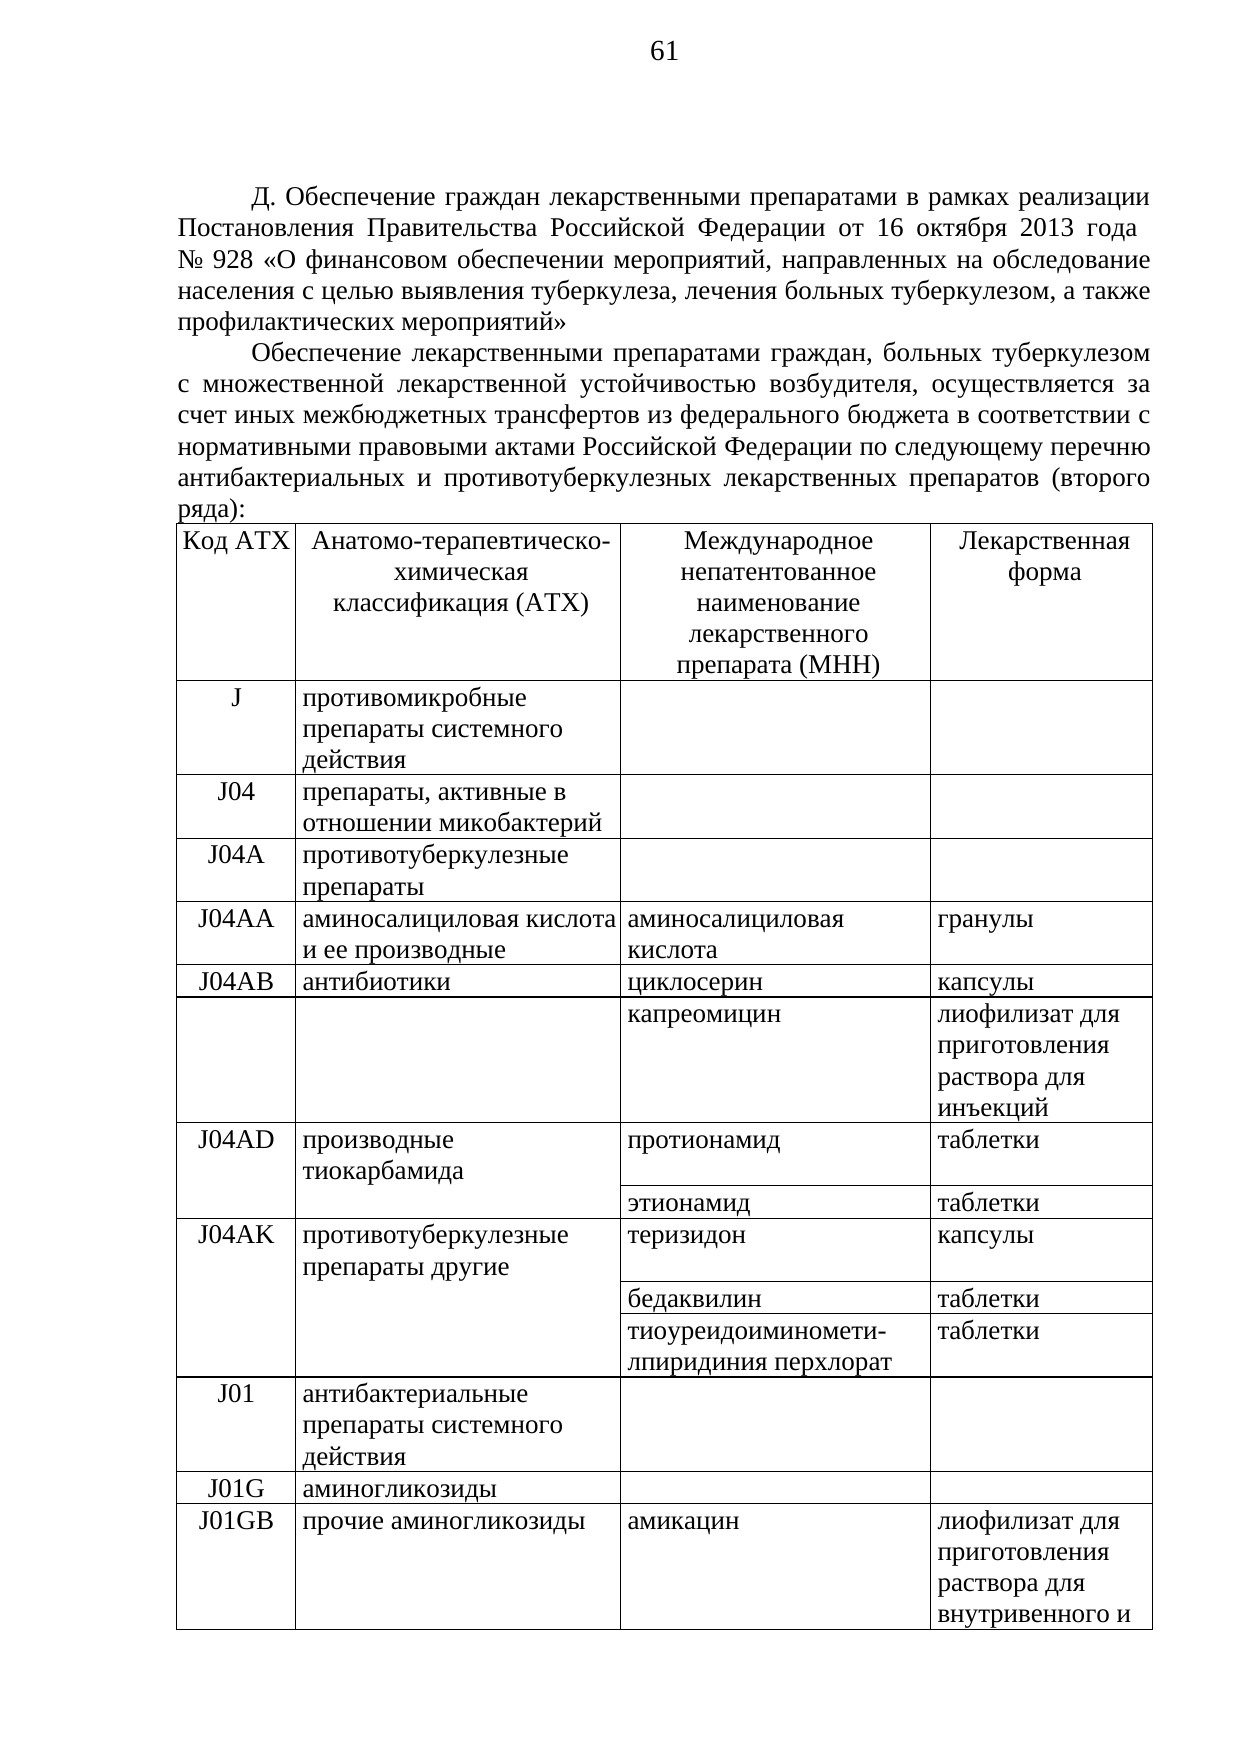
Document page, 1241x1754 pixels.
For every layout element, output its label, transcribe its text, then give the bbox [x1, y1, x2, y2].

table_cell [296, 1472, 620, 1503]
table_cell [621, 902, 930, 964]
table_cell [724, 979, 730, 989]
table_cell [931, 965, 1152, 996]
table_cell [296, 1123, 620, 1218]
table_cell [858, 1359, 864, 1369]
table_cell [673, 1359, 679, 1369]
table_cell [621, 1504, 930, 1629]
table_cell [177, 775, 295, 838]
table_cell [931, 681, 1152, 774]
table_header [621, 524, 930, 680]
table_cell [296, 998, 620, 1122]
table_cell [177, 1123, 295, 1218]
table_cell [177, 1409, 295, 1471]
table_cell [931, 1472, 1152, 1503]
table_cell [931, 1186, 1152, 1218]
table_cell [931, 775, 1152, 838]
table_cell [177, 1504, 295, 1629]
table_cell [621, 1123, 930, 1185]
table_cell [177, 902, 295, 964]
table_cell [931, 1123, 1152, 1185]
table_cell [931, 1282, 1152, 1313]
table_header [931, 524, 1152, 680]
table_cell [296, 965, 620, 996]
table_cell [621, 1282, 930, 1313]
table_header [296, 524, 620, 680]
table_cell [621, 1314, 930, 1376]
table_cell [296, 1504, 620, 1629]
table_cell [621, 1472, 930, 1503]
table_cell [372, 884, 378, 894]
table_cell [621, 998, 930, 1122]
text Д. Обеспечение граждан лекарственными препаратами в рамках реализации Постановления Правительства Российской Федерации от 16 октября 2013 года № 928 «О финансовом обеспечении мероприятий, направленных на обследование населения с целью выявления туберкулеза, лечения больных туберкулезом, а также профилактических мероприятий» [177, 180, 1152, 336]
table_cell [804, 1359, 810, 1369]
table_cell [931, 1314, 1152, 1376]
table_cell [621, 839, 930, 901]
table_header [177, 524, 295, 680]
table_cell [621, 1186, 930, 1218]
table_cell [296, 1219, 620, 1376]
text Обеспечение лекарственными препаратами граждан, больных туберкулезом с множественной лекарственной устойчивостью возбудителя, осуществляется за счет иных межбюджетных трансфертов из федерального бюджета в соответствии с нормативными правовыми актами Российской Федерации по следующему перечню антибактериальных и противотуберкулезных лекарственных препаратов (второго ряда): [177, 336, 1152, 523]
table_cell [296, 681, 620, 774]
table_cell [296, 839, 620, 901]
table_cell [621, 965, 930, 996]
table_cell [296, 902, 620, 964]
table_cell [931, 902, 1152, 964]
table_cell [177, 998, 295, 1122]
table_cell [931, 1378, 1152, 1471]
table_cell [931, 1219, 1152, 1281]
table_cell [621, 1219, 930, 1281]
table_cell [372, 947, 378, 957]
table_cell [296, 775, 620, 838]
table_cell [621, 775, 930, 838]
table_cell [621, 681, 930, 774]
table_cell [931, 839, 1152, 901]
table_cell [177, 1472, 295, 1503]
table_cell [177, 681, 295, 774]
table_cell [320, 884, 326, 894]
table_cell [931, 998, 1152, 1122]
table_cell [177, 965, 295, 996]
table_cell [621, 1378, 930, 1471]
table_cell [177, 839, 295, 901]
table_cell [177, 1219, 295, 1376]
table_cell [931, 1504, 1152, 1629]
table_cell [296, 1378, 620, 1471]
